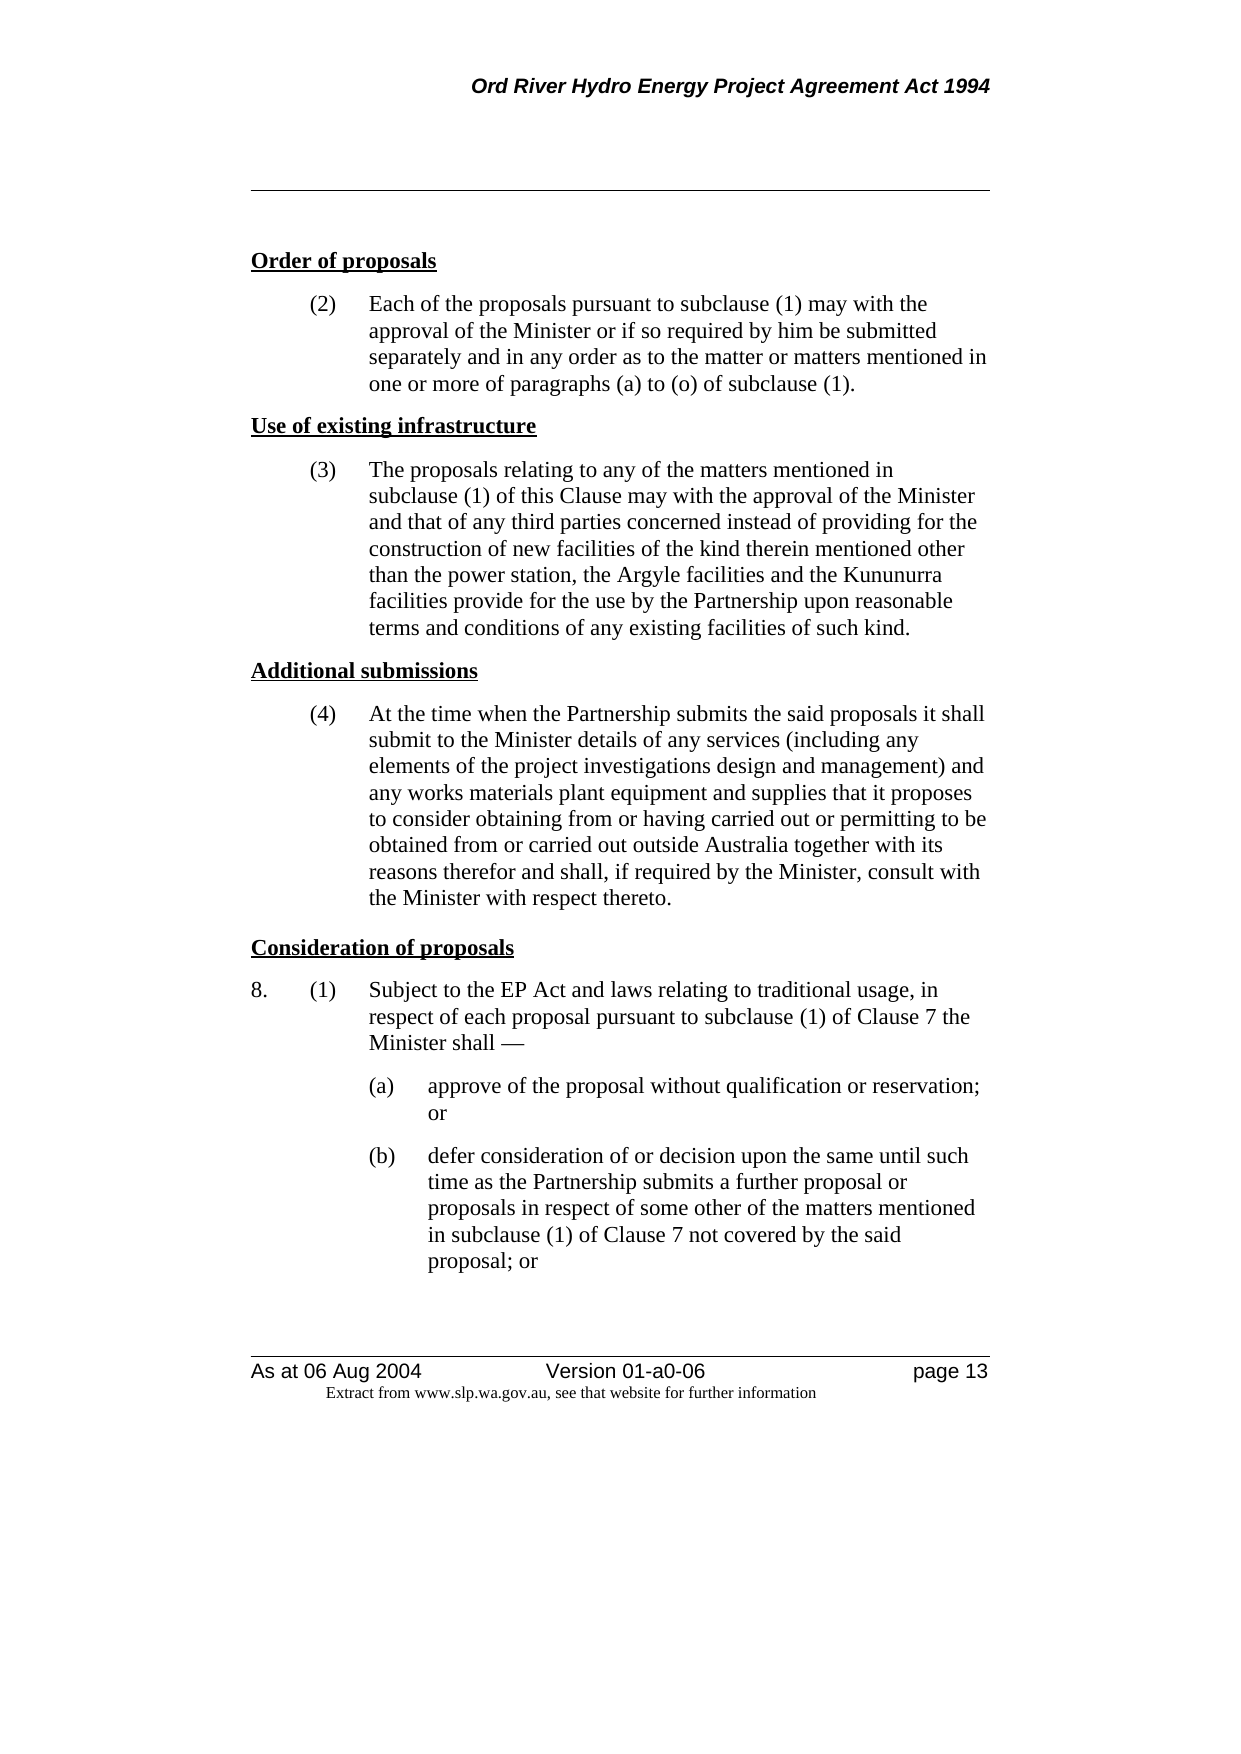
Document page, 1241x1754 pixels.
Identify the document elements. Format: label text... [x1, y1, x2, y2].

text Consideration of proposals [251, 933, 990, 960]
text (3) The proposals relating to any of the matters mentioned in subclause (1) of this Clause may with the approval of the Minister and that of any third parties concerned instead of providing for the construction of new facilities of the kind therein mentioned other than the power station, the Argyle facilities and the Kununurra facilities provide for the use by the Partnership upon reasonable terms and conditions of any existing facilities of such kind. [251, 456, 990, 640]
text Use of existing infrastructure [251, 413, 990, 439]
text (a) approve of the proposal without qualification or reservation; or [251, 1072, 990, 1125]
text Additional submissions [251, 657, 990, 683]
text 8. (1) Subject to the EP Act and laws relating to traditional usage, in respect of each proposal pursuant to subclause (1) of Clause 7 the Minister shall — [251, 977, 990, 1056]
text (4) At the time when the Partnership submits the said proposals it shall submit to the Minister details of any services (including any elements of the project investigations design and management) and any works materials plant equipment and supplies that it proposes to consider obtaining from or having carried out or permitting to be obtained from or carried out outside Australia together with its reasons therefor and shall, if required by the Minister, consult with the Minister with respect thereto. [251, 700, 990, 911]
text Order of proposals [251, 247, 990, 274]
text (2) Each of the proposals pursuant to subclause (1) may with the approval of the Minister or if so required by him be submitted separately and in any order as to the matter or matters mentioned in one or more of paragraphs (a) to (o) of subclause (1). [251, 291, 990, 396]
text (b) defer consideration of or decision upon the same until such time as the Partnership submits a further proposal or proposals in respect of some other of the matters mentioned in subclause (1) of Clause 7 not covered by the said proposal; or [251, 1142, 990, 1273]
